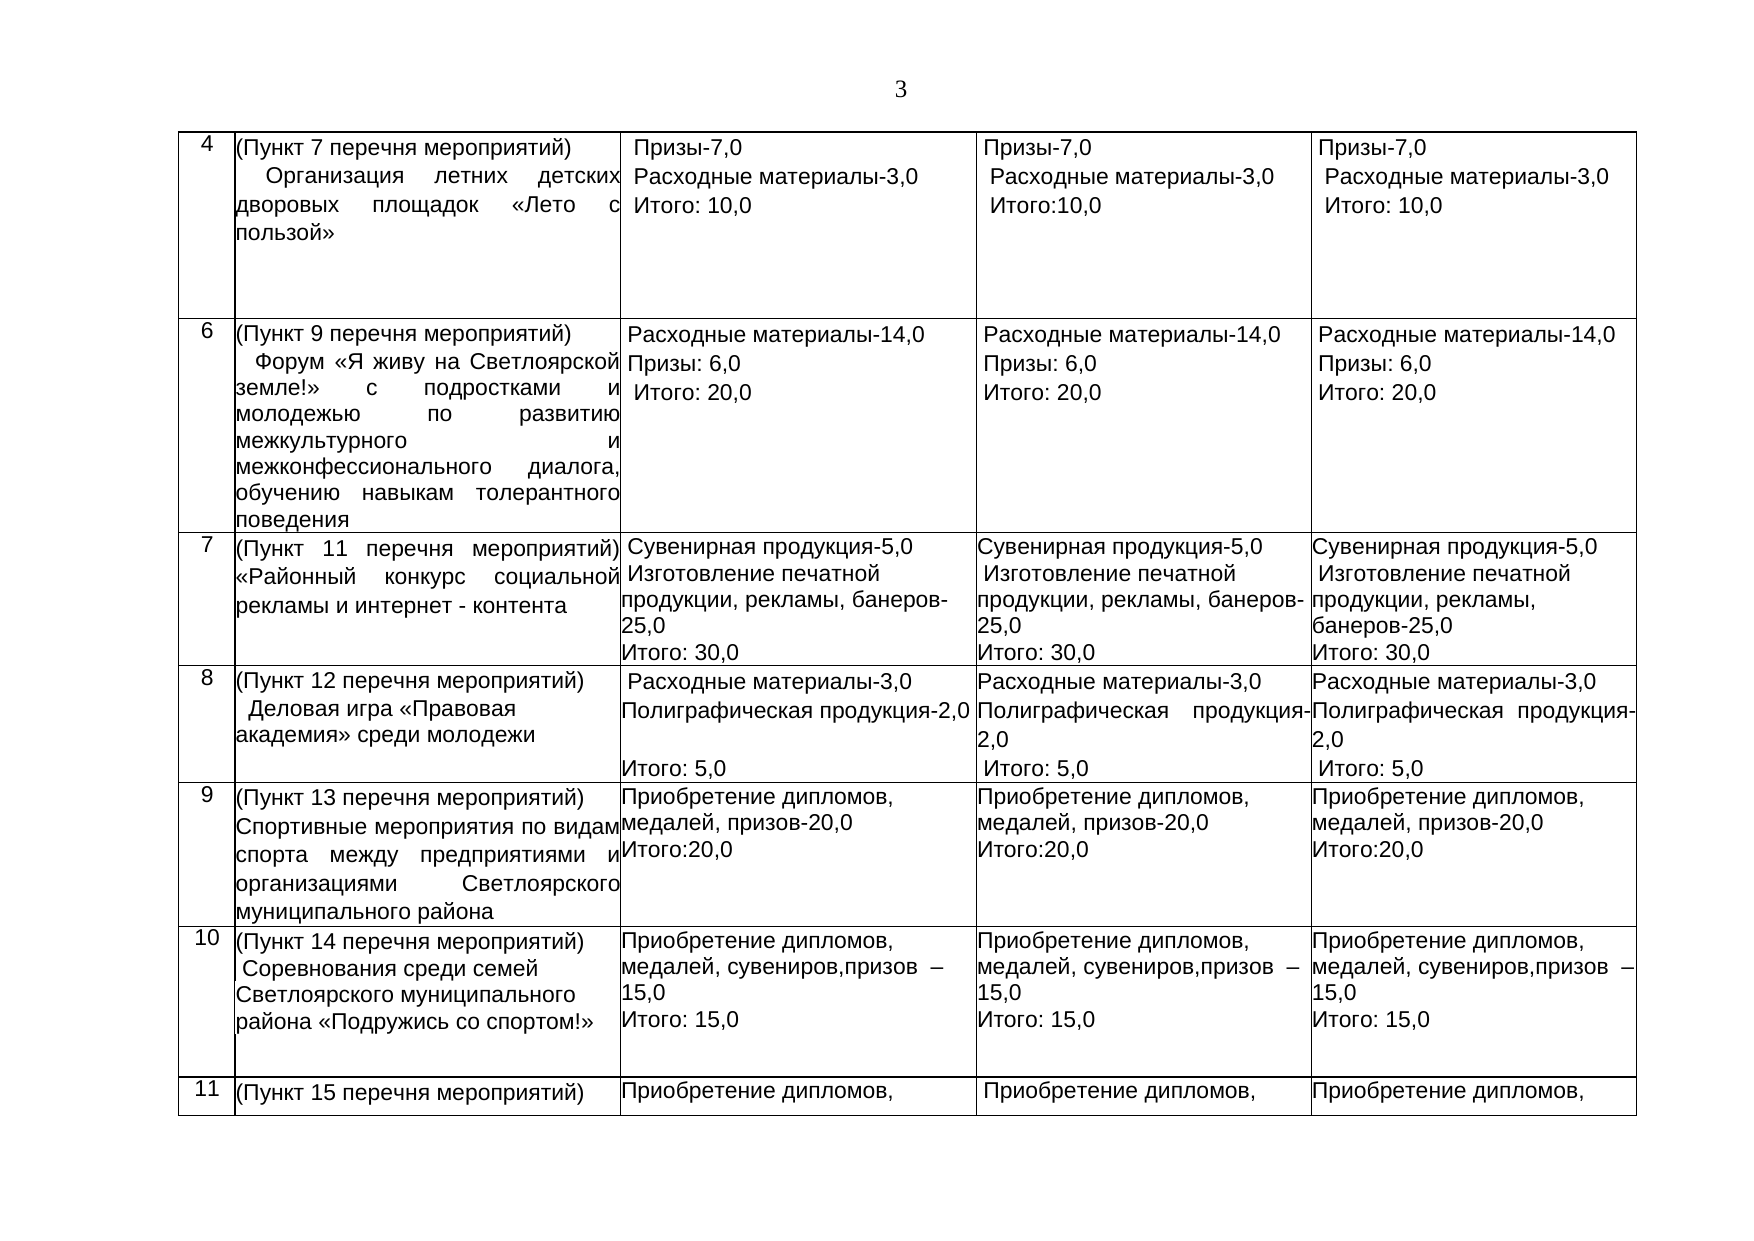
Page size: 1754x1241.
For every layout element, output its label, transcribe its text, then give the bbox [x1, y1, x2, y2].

table_cell Расходные материалы-3,0 Полиграфическая продукция-2,0 Итого: 5,0 [1312, 666, 1636, 782]
table_cell Сувенирная продукция-5,0 Изготовление печатной продукции, рекламы, банеров-25,0 Итого: 30,0 [1312, 533, 1636, 665]
table_cell 9 [179, 783, 234, 926]
table_cell Приобретение дипломов, медалей, призов-20,0 Итого:20,0 [977, 783, 1311, 926]
table_cell 8 [179, 666, 234, 782]
table_cell (Пункт 13 перечня мероприятий) Спортивные мероприятия по видам спорта между предприятиями и организациями Светлоярского муниципального района [236, 783, 620, 926]
table_cell 7 [179, 533, 234, 665]
table_cell Призы-7,0 Расходные материалы-3,0 Итого: 10,0 [1312, 133, 1636, 318]
table_cell Приобретение дипломов, медалей, сувениров,призов –15,0 Итого: 15,0 [977, 927, 1311, 1076]
table_cell 4 [179, 133, 234, 318]
table_cell (Пункт 12 перечня мероприятий) Деловая игра «Правовая академия» среди молодежи [236, 666, 620, 782]
table_cell Приобретение дипломов, медалей, призов-20,0 Итого:20,0 [1312, 783, 1636, 926]
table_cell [621, 1078, 976, 1115]
table_cell 10 [179, 927, 234, 1076]
table_cell (Пункт 7 перечня мероприятий) Организация летних детских дворовых площадок «Лето с пользой» [236, 133, 620, 318]
table_cell Сувенирная продукция-5,0 Изготовление печатной продукции, рекламы, банеров-25,0 Итого: 30,0 [621, 533, 976, 665]
table_cell 11 [179, 1078, 234, 1115]
table_cell Приобретение дипломов, медалей, призов-20,0 Итого:20,0 [621, 783, 976, 926]
table_cell (Пункт 9 перечня мероприятий) Форум «Я живу на Светлоярской земле!» с подростками и молодежью по развитию межкультурного и межконфессионального диалога, обучению навыкам толерантного поведения [236, 319, 620, 532]
table_cell (Пункт 14 перечня мероприятий) Соревнования среди семей Светлоярского муниципального района «Подружись со спортом!» [236, 927, 620, 1076]
table_cell Расходные материалы-14,0 Призы: 6,0 Итого: 20,0 [977, 319, 1311, 532]
table_cell Призы-7,0 Расходные материалы-3,0 Итого: 10,0 [621, 133, 976, 318]
table_cell Расходные материалы-3,0 Полиграфическая продукция- 2,0 Итого: 5,0 [977, 666, 1311, 782]
table_cell Расходные материалы-3,0 Полиграфическая продукция-2,0 Итого: 5,0 [621, 666, 976, 782]
table_cell 6 [179, 319, 234, 532]
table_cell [1312, 1078, 1636, 1115]
table_cell Призы-7,0 Расходные материалы-3,0 Итого:10,0 [977, 133, 1311, 318]
table_cell Расходные материалы-14,0 Призы: 6,0 Итого: 20,0 [1312, 319, 1636, 532]
table_cell Сувенирная продукция-5,0 Изготовление печатной продукции, рекламы, банеров-25,0 Итого: 30,0 [977, 533, 1311, 665]
table_cell (Пункт 11 перечня мероприятий) «Районный конкурс социальной рекламы и интернет - контента [236, 533, 620, 665]
table_cell Расходные материалы-14,0 Призы: 6,0 Итого: 20,0 [621, 319, 976, 532]
table_cell Приобретение дипломов, медалей, сувениров,призов –15,0 Итого: 15,0 [621, 927, 976, 1076]
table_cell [977, 1078, 1311, 1115]
table_cell Приобретение дипломов, медалей, сувениров,призов –15,0 Итого: 15,0 [1312, 927, 1636, 1076]
